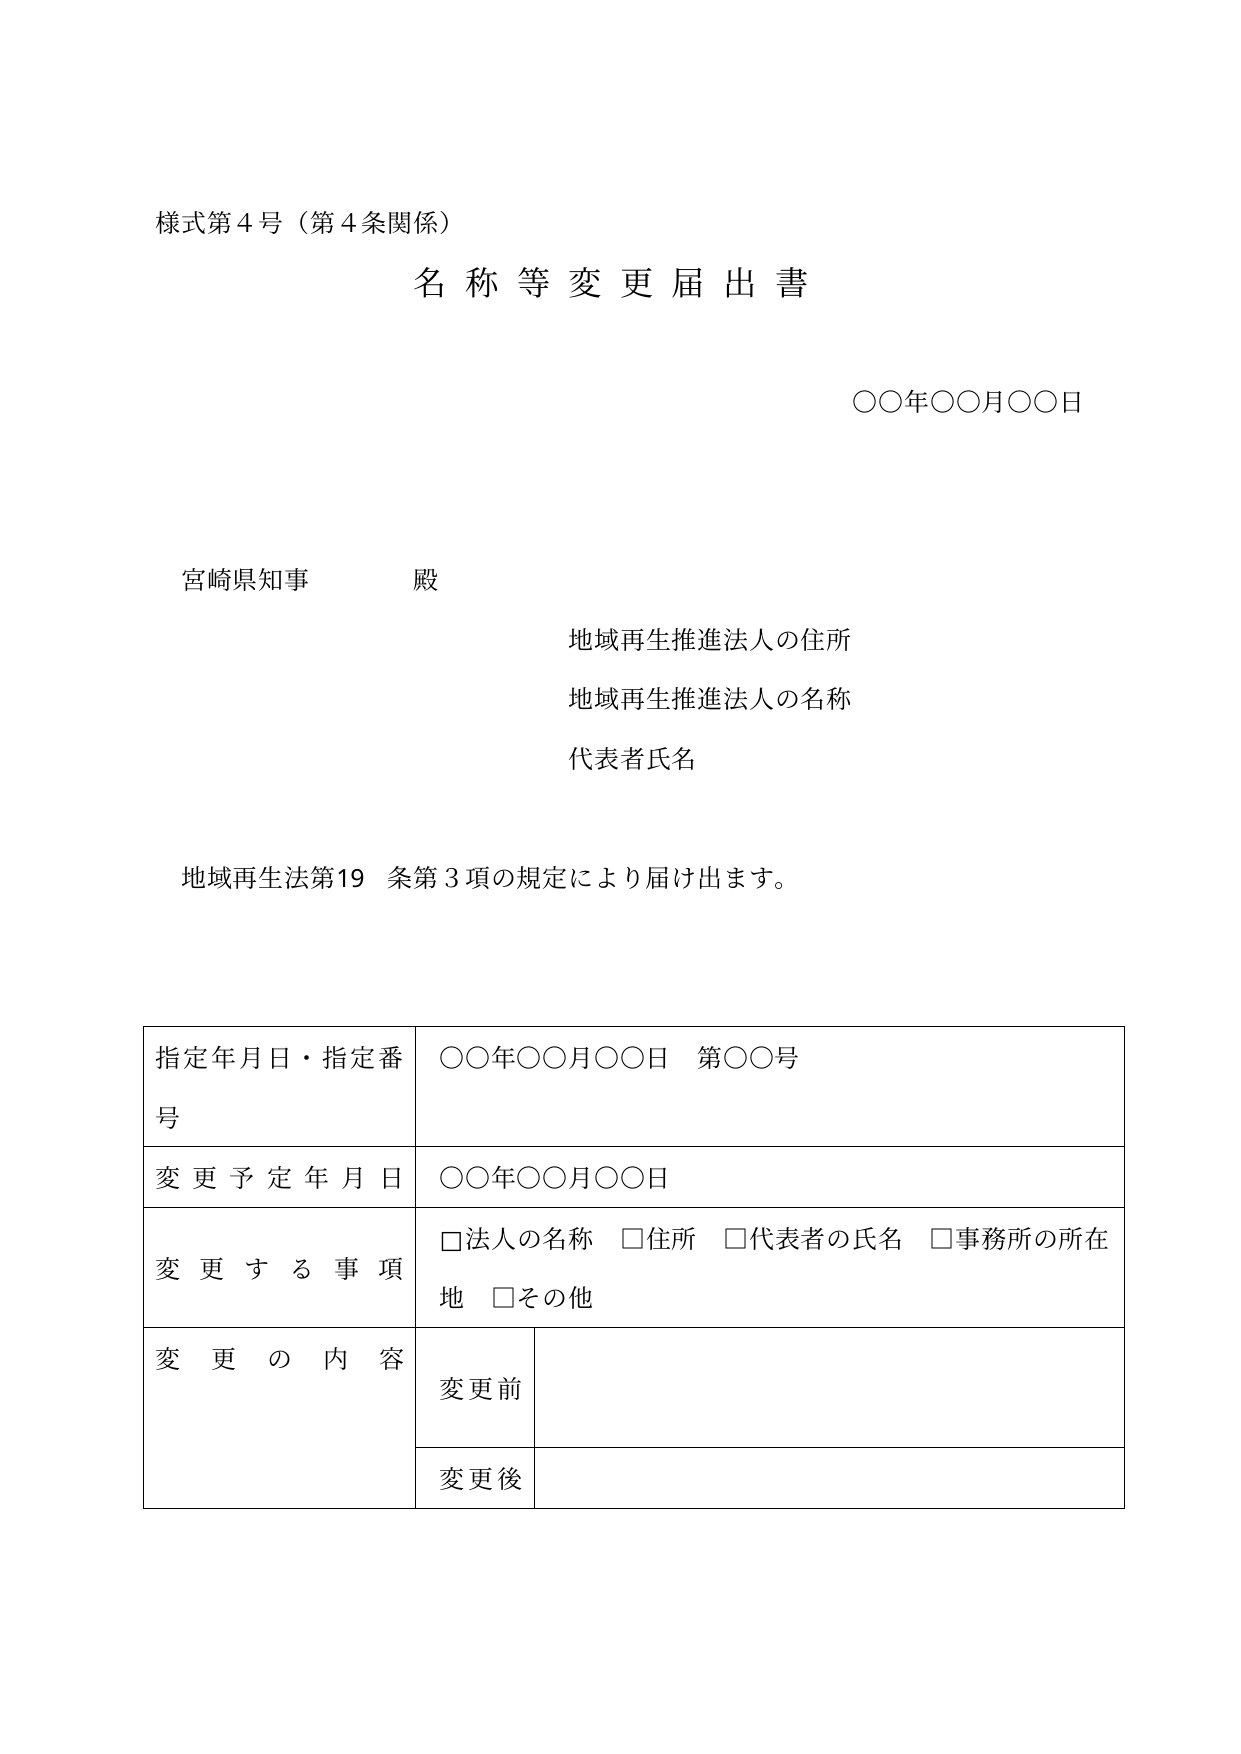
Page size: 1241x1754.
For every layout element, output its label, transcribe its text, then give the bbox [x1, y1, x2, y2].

text 名称等変更届出書 [155, 251, 1085, 311]
text 様式第４号（第４条関係） [155, 192, 1085, 251]
table_cell [535, 1448, 1124, 1508]
table_header 〇〇年〇〇月〇〇日 第〇〇号 [416, 1027, 1124, 1146]
text 地域再生推進法人の住所 [155, 609, 1085, 668]
table_cell [535, 1328, 1124, 1447]
text 代表者氏名 [155, 728, 1085, 787]
table_cell 変更の内容 [144, 1328, 415, 1508]
table_cell 変更前 [416, 1328, 534, 1447]
table_cell 〇〇年〇〇月〇〇日 [416, 1147, 1124, 1207]
table_cell 変更予定年月日 [144, 1147, 415, 1207]
table_cell 変更後 [416, 1448, 534, 1508]
text 地域再生法第19条第３項の規定により届け出ます。 [155, 847, 1085, 907]
text 宮崎県知事 殿 [155, 549, 1085, 609]
text 地域再生推進法人の名称 [155, 668, 1085, 728]
table_header 指定年月日・指定番号 [144, 1027, 415, 1146]
table_cell □法人の名称 □住所 □代表者の氏名 □事務所の所在地 □その他 [416, 1208, 1124, 1327]
text 〇〇年〇〇月〇〇日 [155, 370, 1085, 430]
table_cell 変更する事項 [144, 1208, 415, 1327]
